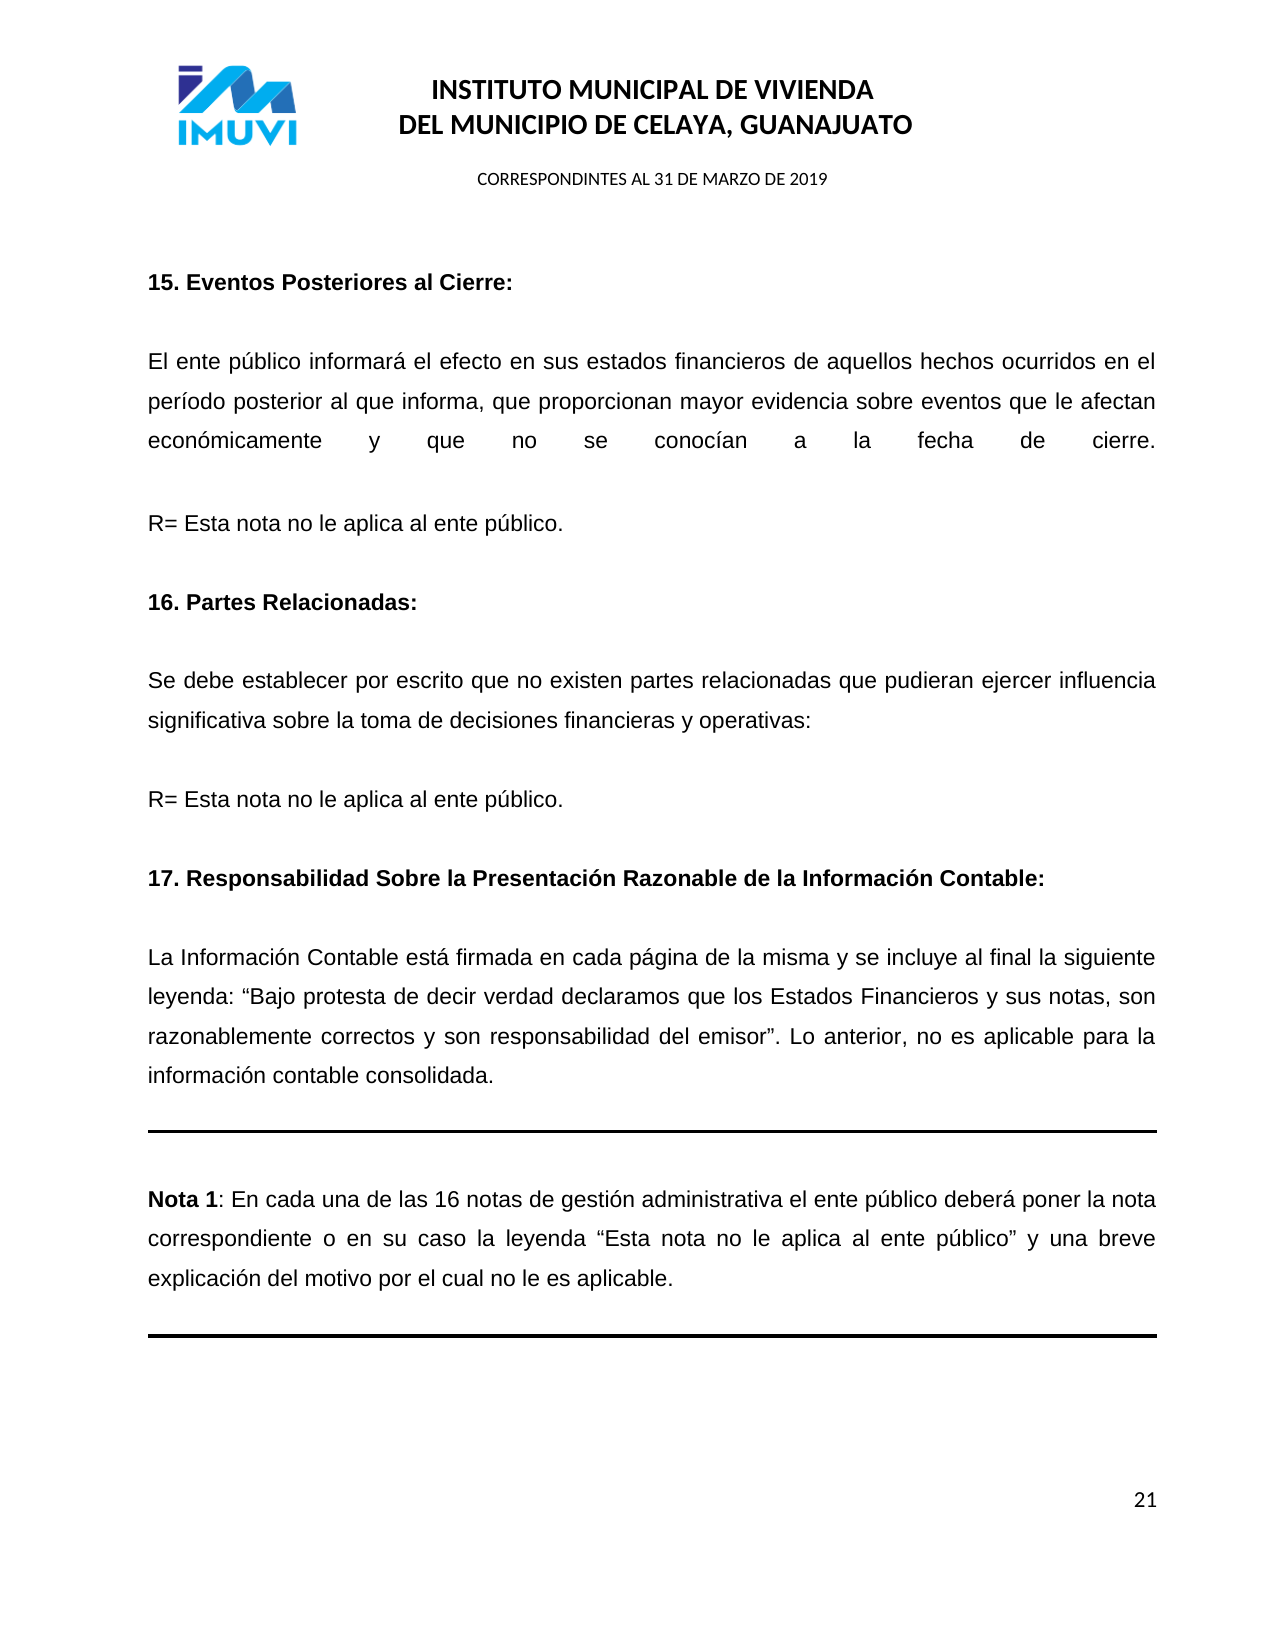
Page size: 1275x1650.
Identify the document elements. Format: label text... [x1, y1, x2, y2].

text La Información Contable está firmada en cada página de la misma y se incluye al final la siguiente leyenda: “Bajo protesta de decir verdad declaramos que los Estados Financieros y sus notas, son razonablemente correctos y son responsabilidad del emisor”. Lo anterior, no es aplicable para la información contable consolidada. [148, 944, 1157, 1089]
subtitle 17. Responsabilidad Sobre la Presentación Razonable de la Información Contable: [148, 865, 1157, 891]
subtitle 15. Eventos Posteriores al Cierre: [148, 269, 1157, 296]
text R= Esta nota no le aplica al ente público. [148, 786, 1157, 812]
text R= Esta nota no le aplica al ente público. [148, 509, 1157, 536]
text El ente público informará el efecto en sus estados financieros de aquellos hechos ocurridos en el período posterior al que informa, que proporcionan mayor evidencia sobre eventos que le afectan económicamente y que no se conocían a la fecha de cierre. [148, 348, 1157, 496]
text Nota 1: En cada una de las 16 notas de gestión administrativa el ente público deberá poner la nota correspondiente o en su caso la leyenda “Esta nota no le aplica al ente público” y una breve explicación del motivo por el cual no le es aplicable. [148, 1186, 1157, 1291]
text Se debe establecer por escrito que no existen partes relacionadas que pudieran ejercer influencia significativa sobre la toma de decisiones financieras y operativas: [148, 667, 1157, 733]
subtitle 16. Partes Relacionadas: [148, 588, 1157, 615]
